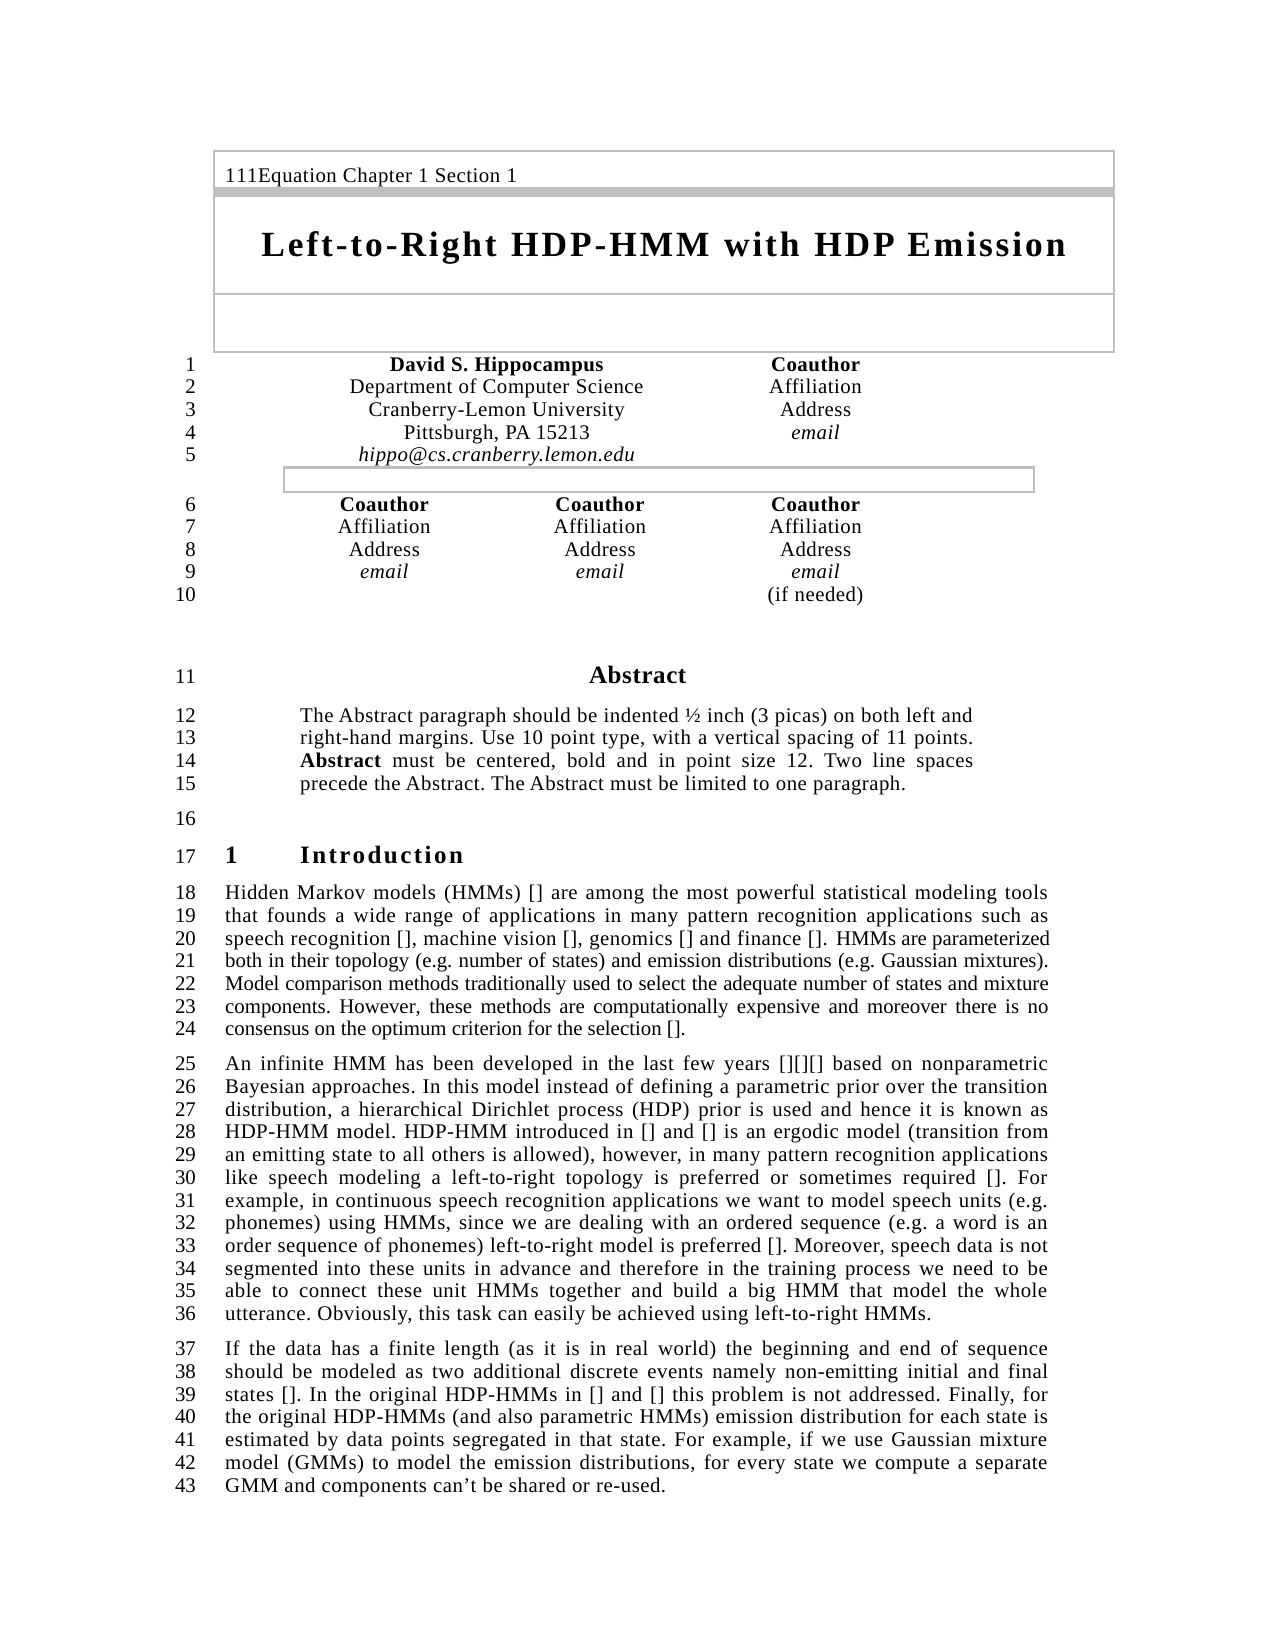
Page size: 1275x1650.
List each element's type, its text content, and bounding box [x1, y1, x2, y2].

text Coauthor Coauthor Coauthor [225, 493, 1050, 516]
text Pittsburgh, PA 15213 email [225, 421, 1050, 444]
text Hidden Markov models (HMMs) [] are among the most powerful statistical modeling tools that founds a wide range of applications in many pattern recognition applications such as speech recognition [], machine vision [], genomics [] and finance []. HMMs are parameterized both in their topology (e.g. number of states) and emission distributions (e.g. Gaussian mixtures). Model comparison methods traditionally used to select the adequate number of states and mixture components. However, these methods are computationally expensive and moreover there is no consensus on the optimum criterion for the selection []. [225, 881, 1050, 1040]
table_cell Left-to-Right HDP-HMM with HDP Emission [215, 197, 1113, 293]
text The Abstract paragraph should be indented ½ inch (3 picas) on both left and right-hand margins. Use 10 point type, with a vertical spacing of 11 points. Abstract must be centered, bold and in point size 12. Two line spaces precede the Abstract. The Abstract must be limited to one paragraph. [300, 704, 975, 795]
text 1 Introduction [225, 840, 1050, 869]
text Affiliation Affiliation Affiliation [225, 516, 1050, 538]
text (if needed) [225, 583, 1050, 606]
table_header [215, 152, 1113, 187]
table_header [285, 469, 1033, 491]
text Department of Computer Science Affiliation [225, 376, 1050, 398]
text David S. Hippocampus Coauthor [225, 353, 1050, 376]
text Cranberry-Lemon University Address [225, 398, 1050, 421]
text hippo@cs.cranberry.lemon.edu [225, 444, 1050, 466]
text If the data has a finite length (as it is in real world) the beginning and end of sequence should be modeled as two additional discrete events namely non-emitting initial and final states []. In the original HDP-HMMs in [] and [] this problem is not addressed. Finally, for the original HDP-HMMs (and also parametric HMMs) emission distribution for each state is estimated by data points segregated in that state. For example, if we use Gaussian mixture model (GMMs) to model the emission distributions, for every state we compute a separate GMM and components can’t be shared or re-used. [225, 1338, 1050, 1497]
text email email email [225, 561, 1050, 583]
text Address Address Address [225, 538, 1050, 561]
table_cell [215, 295, 1113, 351]
text Abstract [225, 662, 1050, 689]
text An infinite HMM has been developed in the last few years [][][] based on nonparametric Bayesian approaches. In this model instead of defining a parametric prior over the transition distribution, a hierarchical Dirichlet process (HDP) prior is used and hence it is known as HDP-HMM model. HDP-HMM introduced in [] and [] is an ergodic model (transition from an emitting state to all others is allowed), however, in many pattern recognition applications like speech modeling a left-to-right topology is preferred or sometimes required []. For example, in continuous speech recognition applications we want to model speech units (e.g. phonemes) using HMMs, since we are dealing with an ordered sequence (e.g. a word is an order sequence of phonemes) left-to-right model is preferred []. Moreover, speech data is not segmented into these units in advance and therefore in the training process we need to be able to connect these unit HMMs together and build a big HMM that model the whole utterance. Obviously, this task can easily be achieved using left-to-right HMMs. [225, 1053, 1050, 1325]
